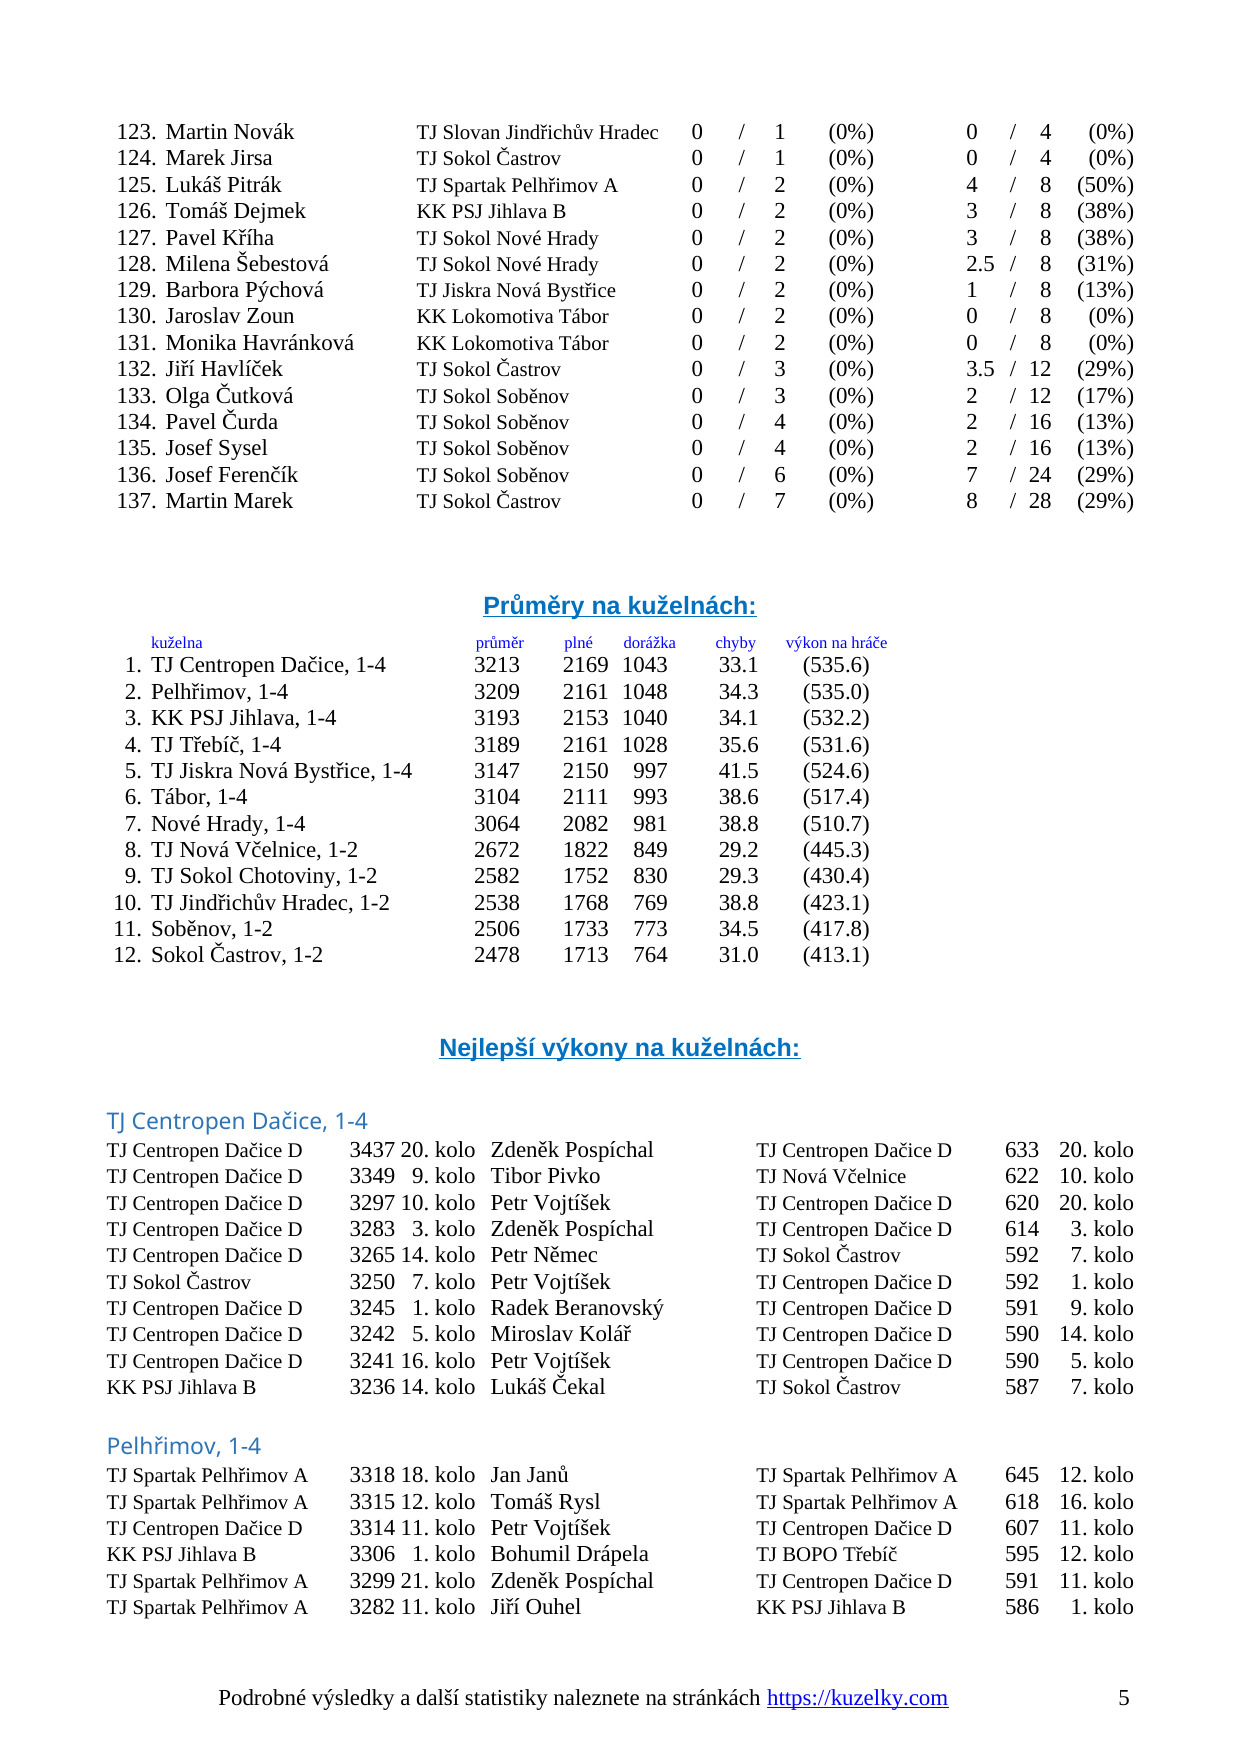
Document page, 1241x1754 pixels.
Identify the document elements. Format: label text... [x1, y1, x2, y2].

text Průměry na kuželnách: [94, 591, 1145, 620]
text 3. KK PSJ Jihlava, 1-4 3193 2153 1040 34.1 (532.2) [106, 704, 1134, 731]
text TJ Centropen Dačice D 3314 11. kolo Petr Vojtíšek TJ Centropen Dačice D 607 11. kolo [106, 1514, 1134, 1540]
text TJ Centropen Dačice D 3437 20. kolo Zdeněk Pospíchal TJ Centropen Dačice D 633 20. kolo [106, 1136, 1134, 1162]
text 136. Josef Ferenčík TJ Sokol Soběnov 0 / 6 (0%) 7 / 24 (29%) [106, 461, 1134, 487]
text TJ Spartak Pelhřimov A 3282 11. kolo Jiří Ouhel KK PSJ Jihlava B 586 1. kolo [106, 1593, 1134, 1619]
text 5. TJ Jiskra Nová Bystřice, 1-4 3147 2150 997 41.5 (524.6) [106, 757, 1134, 783]
text 137. Martin Marek TJ Sokol Častrov 0 / 7 (0%) 8 / 28 (29%) [106, 487, 1134, 513]
text TJ Spartak Pelhřimov A 3299 21. kolo Zdeněk Pospíchal TJ Centropen Dačice D 591 11. kolo [106, 1567, 1134, 1593]
text 2. Pelhřimov, 1-4 3209 2161 1048 34.3 (535.0) [106, 678, 1134, 704]
text 123. Martin Novák TJ Slovan Jindřichův Hradec 0 / 1 (0%) 0 / 4 (0%) [106, 118, 1134, 144]
text 129. Barbora Pýchová TJ Jiskra Nová Bystřice 0 / 2 (0%) 1 / 8 (13%) [106, 276, 1134, 303]
subtitle TJ Centropen Dačice, 1-4 [106, 1105, 1134, 1136]
text 11. Soběnov, 1-2 2506 1733 773 34.5 (417.8) [106, 915, 1134, 941]
text KK PSJ Jihlava B 3236 14. kolo Lukáš Čekal TJ Sokol Častrov 587 7. kolo [106, 1373, 1134, 1399]
text 135. Josef Sysel TJ Sokol Soběnov 0 / 4 (0%) 2 / 16 (13%) [106, 434, 1134, 461]
text TJ Centropen Dačice D 3245 1. kolo Radek Beranovský TJ Centropen Dačice D 591 9. kolo [106, 1294, 1134, 1321]
text TJ Centropen Dačice D 3283 3. kolo Zdeněk Pospíchal TJ Centropen Dačice D 614 3. kolo [106, 1215, 1134, 1241]
text TJ Centropen Dačice D 3242 5. kolo Miroslav Kolář TJ Centropen Dačice D 590 14. kolo [106, 1321, 1134, 1347]
text TJ Spartak Pelhřimov A 3315 12. kolo Tomáš Rysl TJ Spartak Pelhřimov A 618 16. kolo [106, 1488, 1134, 1514]
text 127. Pavel Kříha TJ Sokol Nové Hrady 0 / 2 (0%) 3 / 8 (38%) [106, 223, 1134, 250]
text TJ Spartak Pelhřimov A 3318 18. kolo Jan Janů TJ Spartak Pelhřimov A 645 12. kolo [106, 1461, 1134, 1488]
text TJ Centropen Dačice D 3265 14. kolo Petr Němec TJ Sokol Častrov 592 7. kolo [106, 1241, 1134, 1268]
text 8. TJ Nová Včelnice, 1-2 2672 1822 849 29.2 (445.3) [106, 836, 1134, 862]
text 130. Jaroslav Zoun KK Lokomotiva Tábor 0 / 2 (0%) 0 / 8 (0%) [106, 303, 1134, 329]
text 133. Olga Čutková TJ Sokol Soběnov 0 / 3 (0%) 2 / 12 (17%) [106, 382, 1134, 408]
text 1. TJ Centropen Dačice, 1-4 3213 2169 1043 33.1 (535.6) [106, 652, 1134, 678]
text kuželna průměr plné dorážka chyby výkon na hráče [106, 632, 1134, 652]
text TJ Centropen Dačice D 3241 16. kolo Petr Vojtíšek TJ Centropen Dačice D 590 5. kolo [106, 1347, 1134, 1373]
text 132. Jiří Havlíček TJ Sokol Častrov 0 / 3 (0%) 3.5 / 12 (29%) [106, 355, 1134, 382]
text 126. Tomáš Dejmek KK PSJ Jihlava B 0 / 2 (0%) 3 / 8 (38%) [106, 197, 1134, 223]
text 124. Marek Jirsa TJ Sokol Častrov 0 / 1 (0%) 0 / 4 (0%) [106, 144, 1134, 171]
text Nejlepší výkony na kuželnách: [94, 1033, 1145, 1062]
text KK PSJ Jihlava B 3306 1. kolo Bohumil Drápela TJ BOPO Třebíč 595 12. kolo [106, 1540, 1134, 1567]
text TJ Centropen Dačice D 3349 9. kolo Tibor Pivko TJ Nová Včelnice 622 10. kolo [106, 1162, 1134, 1189]
subtitle Pelhřimov, 1-4 [106, 1430, 1134, 1461]
text 134. Pavel Čurda TJ Sokol Soběnov 0 / 4 (0%) 2 / 16 (13%) [106, 408, 1134, 434]
text 12. Sokol Častrov, 1-2 2478 1713 764 31.0 (413.1) [106, 941, 1134, 968]
text 10. TJ Jindřichův Hradec, 1-2 2538 1768 769 38.8 (423.1) [106, 889, 1134, 915]
text 131. Monika Havránková KK Lokomotiva Tábor 0 / 2 (0%) 0 / 8 (0%) [106, 329, 1134, 355]
text TJ Sokol Častrov 3250 7. kolo Petr Vojtíšek TJ Centropen Dačice D 592 1. kolo [106, 1268, 1134, 1294]
text 9. TJ Sokol Chotoviny, 1-2 2582 1752 830 29.3 (430.4) [106, 862, 1134, 889]
text 7. Nové Hrady, 1-4 3064 2082 981 38.8 (510.7) [106, 810, 1134, 836]
text 128. Milena Šebestová TJ Sokol Nové Hrady 0 / 2 (0%) 2.5 / 8 (31%) [106, 250, 1134, 276]
text TJ Centropen Dačice D 3297 10. kolo Petr Vojtíšek TJ Centropen Dačice D 620 20. kolo [106, 1189, 1134, 1215]
text 4. TJ Třebíč, 1-4 3189 2161 1028 35.6 (531.6) [106, 731, 1134, 757]
text 6. Tábor, 1-4 3104 2111 993 38.6 (517.4) [106, 783, 1134, 810]
text 125. Lukáš Pitrák TJ Spartak Pelhřimov A 0 / 2 (0%) 4 / 8 (50%) [106, 171, 1134, 197]
